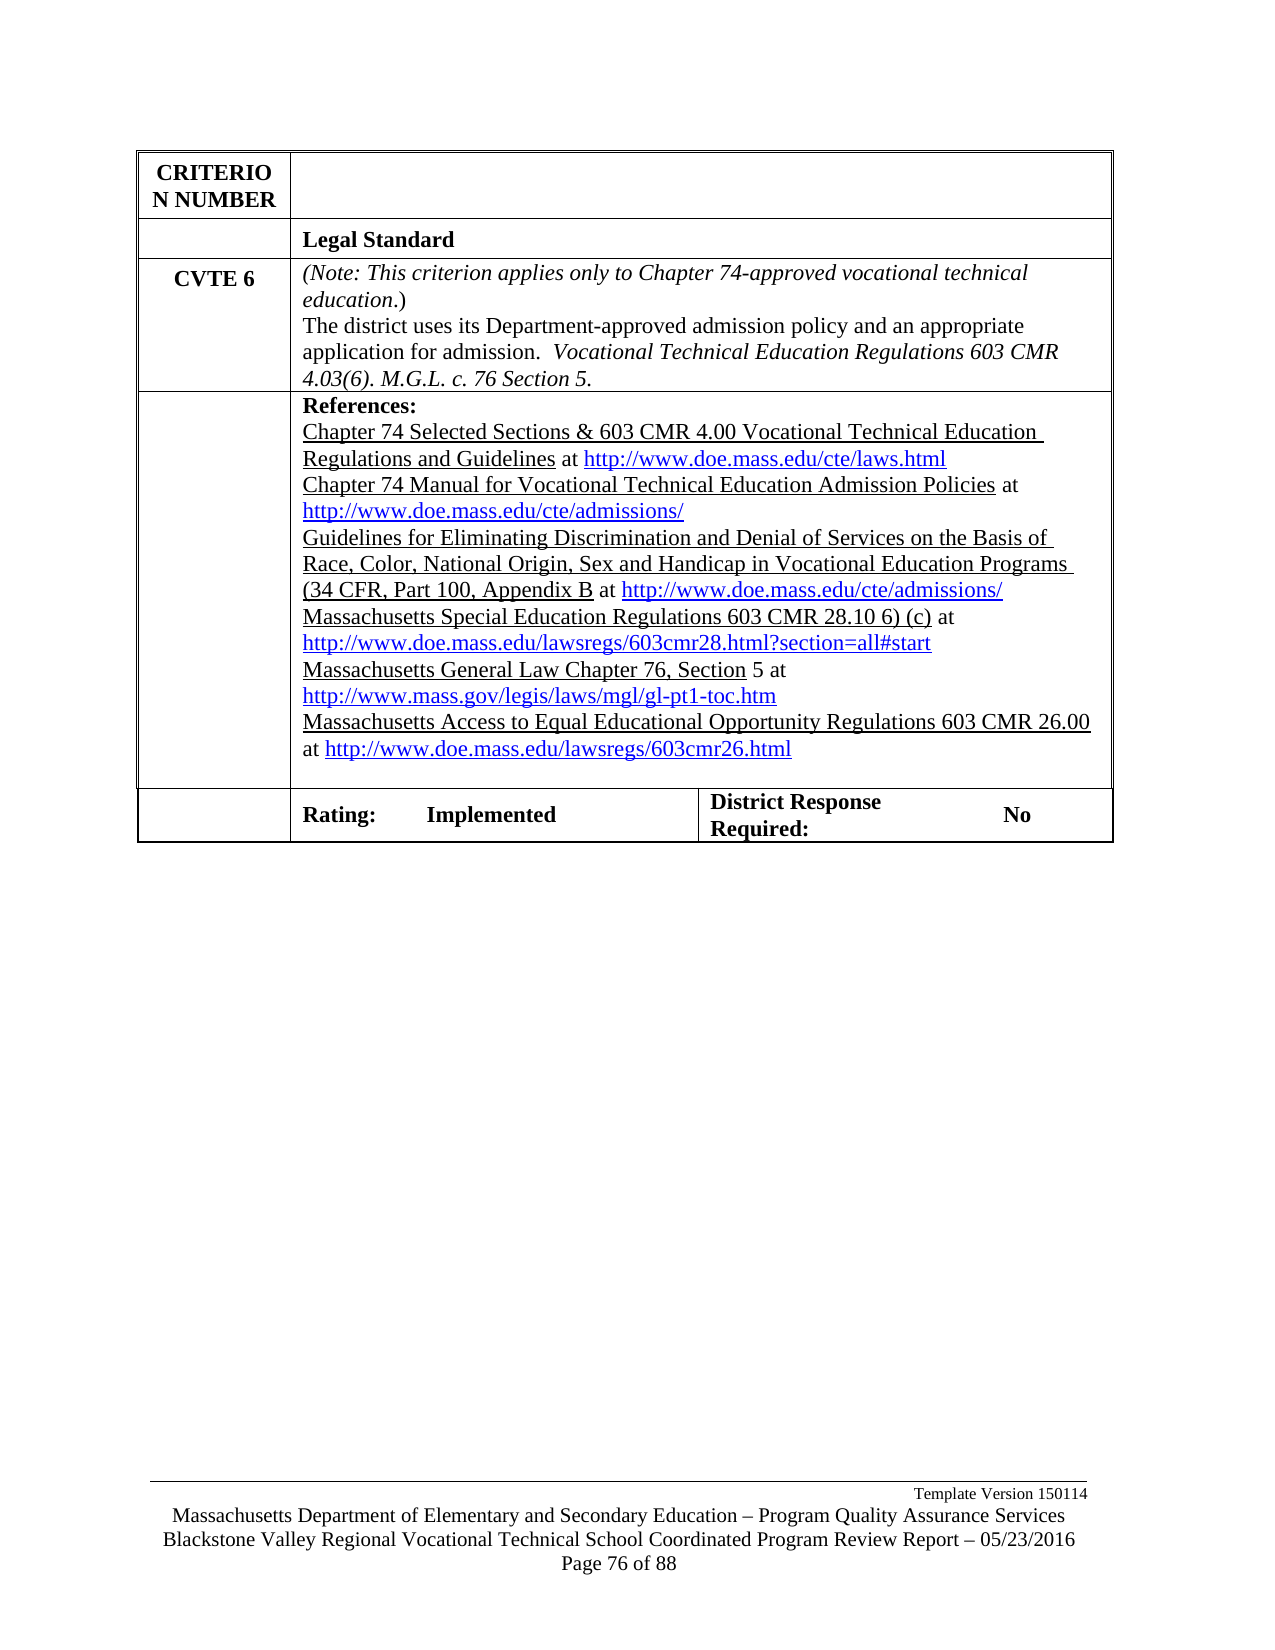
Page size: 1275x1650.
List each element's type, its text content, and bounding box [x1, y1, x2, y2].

table_cell Implemented [414, 789, 698, 841]
table_cell References: Chapter 74 Selected Sections & 603 CMR 4.00 Vocational Technical Education Regulations and Guidelines at http://www.doe.mass.edu/cte/laws.html Chapter 74 Manual for Vocational Technical Education Admission Policies at http://www.doe.mass.edu/cte/admissions/ Guidelines for Eliminating Discrimination and Denial of Services on the Basis of Race, Color, National Origin, Sex and Handicap in Vocational Education Programs (34 CFR, Part 100, Appendix B at http://www.doe.mass.edu/cte/admissions/ Massachusetts Special Education Regulations 603 CMR 28.10 6) (c) at http://www.doe.mass.edu/lawsregs/603cmr28.html?section=all#start Massachusetts General Law Chapter 76, Section 5 at http://www.mass.gov/legis/laws/mgl/gl-pt1-toc.htm Massachusetts Access to Equal Educational Opportunity Regulations 603 CMR 26.00 at http://www.doe.mass.edu/lawsregs/603cmr26.html [291, 392, 1111, 787]
table_cell Legal Standard [291, 219, 1111, 258]
table_cell CVTE 6 [139, 259, 290, 391]
table_cell [139, 392, 290, 787]
table_cell [139, 219, 290, 258]
table_cell [139, 789, 290, 841]
table_cell No [991, 789, 1112, 841]
table_header CRITERION NUMBER [139, 153, 290, 218]
table_cell District Response Required: [699, 789, 991, 841]
table_cell (Note: This criterion applies only to Chapter 74-approved vocational technical education.) The district uses its Department-approved admission policy and an appropriate application for admission. Vocational Technical Education Regulations 603 CMR 4.03(6). M.G.L. c. 76 Section 5. [291, 259, 1111, 391]
table_cell Rating: [291, 789, 414, 841]
table_header [291, 153, 1111, 218]
